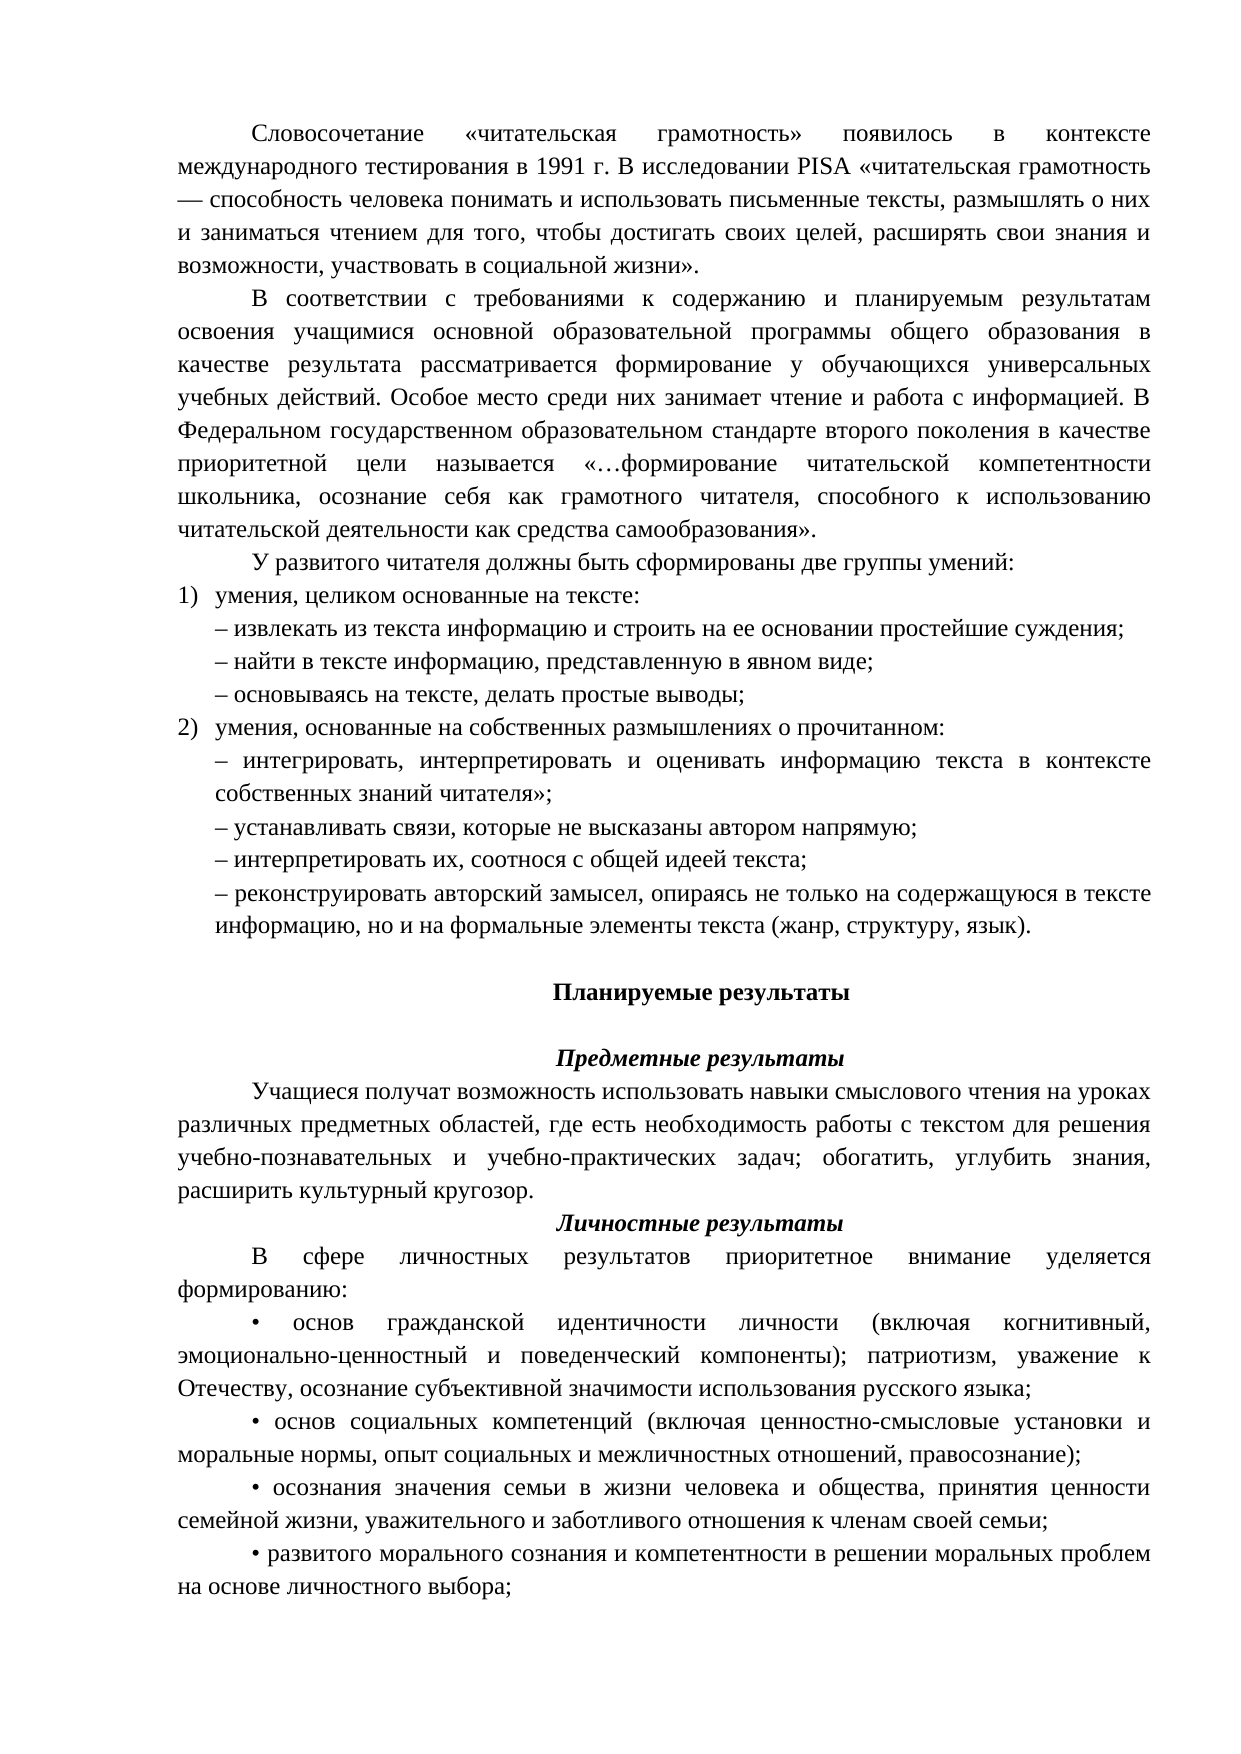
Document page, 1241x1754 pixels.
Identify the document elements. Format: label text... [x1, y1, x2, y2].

text – основываясь на тексте, делать простые выводы; [177, 679, 1152, 708]
text – устанавливать связи, которые не высказаны автором напрямую; [177, 812, 1152, 840]
text Учащиеся получат возможность использовать навыки смыслового чтения на уроках различных предметных областей, где есть необходимость работы с текстом для решения учебно-познавательных и учебно-практических задач; обогатить, углубить знания, расширить культурный кругозор. [177, 1076, 1152, 1203]
text Планируемые результаты [177, 977, 1152, 1005]
text Словосочетание «читательская грамотность» появилось в контексте международного тестирования в 1991 г. В исследовании PISA «читательская грамотность — способность человека понимать и использовать письменные тексты, размышлять о них и заниматься чтением для того, чтобы достигать своих целей, расширять свои знания и возможности, участвовать в социальной жизни». [177, 118, 1152, 279]
text – реконструировать авторский замысел, опираясь не только на содержащуюся в тексте информацию, но и на формальные элементы текста (жанр, структуру, язык). [215, 878, 1152, 939]
text В сфере личностных результатов приоритетное внимание уделяется формированию: [177, 1241, 1152, 1303]
text – найти в тексте информацию, представленную в явном виде; [177, 646, 1152, 675]
text У развитого читателя должны быть сформированы две группы умений: [177, 547, 1152, 576]
text • основ социальных компетенций (включая ценностно-смысловые установки и моральные нормы, опыт социальных и межличностных отношений, правосознание); [177, 1406, 1152, 1468]
text • осознания значения семьи в жизни человека и общества, принятия ценности семейной жизни, уважительного и заботливого отношения к членам своей семьи; [177, 1472, 1152, 1534]
list умения, основанные на собственных размышлениях о прочитанном: [177, 712, 1152, 741]
text В соответствии с требованиями к содержанию и планируемым результатам освоения учащимися основной образовательной программы общего образования в качестве результата рассматривается формирование у обучающихся универсальных учебных действий. Особое место среди них занимает чтение и работа с информацией. В Федеральном государственном образовательном стандарте второго поколения в качестве приоритетной цели называется «…формирование читательской компетентности школьника, осознание себя как грамотного читателя, способного к использованию читательской деятельности как средства самообразования». [177, 283, 1152, 543]
text – интерпретировать их, соотнося с общей идеей текста; [177, 844, 1152, 873]
text Предметные результаты [177, 1043, 1152, 1071]
list умения, целиком основанные на тексте: [177, 580, 1152, 609]
text – интегрировать, интерпретировать и оценивать информацию текста в контексте собственных знаний читателя»; [215, 746, 1152, 807]
text – извлекать из текста информацию и строить на ее основании простейшие суждения; [177, 613, 1152, 642]
text • развитого морального сознания и компетентности в решении моральных проблем на основе личностного выбора; [177, 1538, 1152, 1600]
text • основ гражданской идентичности личности (включая когнитивный, эмоционально-ценностный и поведенческий компоненты); патриотизм, уважение к Отечеству, осознание субъективной значимости использования русского языка; [177, 1307, 1152, 1402]
text Личностные результаты [177, 1208, 1152, 1237]
